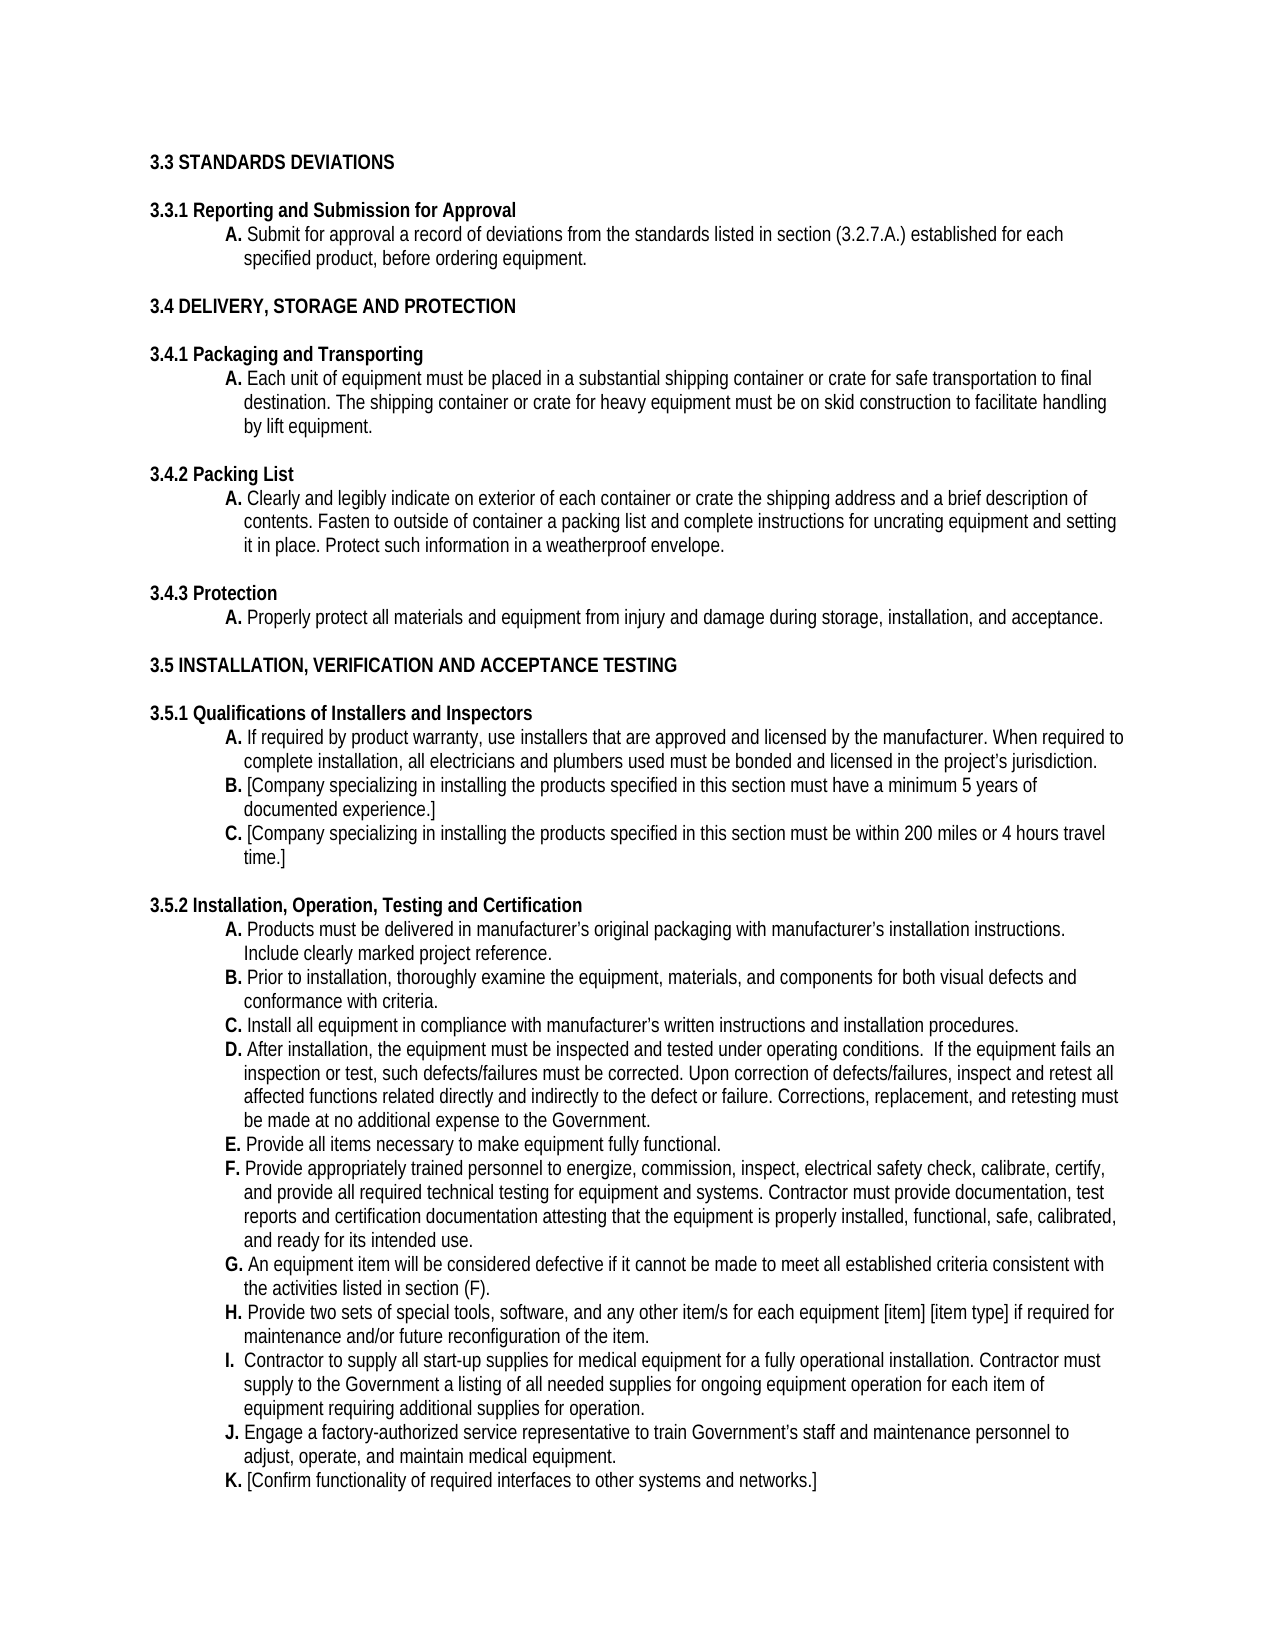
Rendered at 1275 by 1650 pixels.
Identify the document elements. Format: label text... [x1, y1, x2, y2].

list 3.4.3 Protection [150, 581, 1125, 605]
list A. Properly protect all materials and equipment from injury and damage during storage, installation, and acceptance. [225, 605, 1125, 629]
list B. [Company specializing in installing the products specified in this section must have a minimum 5 years of documented experience.] [225, 773, 1125, 821]
text 3.4 DELIVERY, STORAGE AND PROTECTION [150, 294, 1125, 318]
list A. If required by product warranty, use installers that are approved and licensed by the manufacturer. When required to complete installation, all electricians and plumbers used must be bonded and licensed in the project’s jurisdiction. [225, 725, 1125, 773]
text E. Provide all items necessary to make equipment fully functional. [225, 1132, 1125, 1156]
text B. Prior to installation, thoroughly examine the equipment, materials, and components for both visual defects and conformance with criteria. [225, 964, 1125, 1012]
text I. Contractor to supply all start-up supplies for medical equipment for a fully operational installation. Contractor must supply to the Government a listing of all needed supplies for ongoing equipment operation for each item of equipment requiring additional supplies for operation. [225, 1348, 1125, 1420]
text G. An equipment item will be considered defective if it cannot be made to meet all established criteria consistent with the activities listed in section (F). [225, 1252, 1125, 1300]
list 3.4.2 Packing List [150, 461, 1125, 485]
list C. [Company specializing in installing the products specified in this section must be within 200 miles or 4 hours travel time.] [225, 821, 1125, 869]
text H. Provide two sets of special tools, software, and any other item/s for each equipment [item] [item type] if required for maintenance and/or future reconfiguration of the item. [225, 1300, 1125, 1348]
list 3.5.1 Qualifications of Installers and Inspectors [150, 701, 1125, 725]
text 3.3 STANDARDS DEVIATIONS [150, 150, 1125, 174]
list 3.4.1 Packaging and Transporting [150, 342, 1125, 366]
text K. [Confirm functionality of required interfaces to other systems and networks.] [225, 1468, 1125, 1492]
text D. After installation, the equipment must be inspected and tested under operating conditions. If the equipment fails an inspection or test, such defects/failures must be corrected. Upon correction of defects/failures, inspect and retest all affected functions related directly and indirectly to the defect or failure. Corrections, replacement, and retesting must be made at no additional expense to the Government. [225, 1036, 1125, 1132]
text A. Products must be delivered in manufacturer’s original packaging with manufacturer’s installation instructions. Include clearly marked project reference. [225, 917, 1125, 964]
text 3.5.2 Installation, Operation, Testing and Certification [150, 893, 1125, 917]
text F. Provide appropriately trained personnel to energize, commission, inspect, electrical safety check, calibrate, certify, and provide all required technical testing for equipment and systems. Contractor must provide documentation, test reports and certification documentation attesting that the equipment is properly installed, functional, safe, calibrated, and ready for its intended use. [225, 1156, 1125, 1252]
list 3.3.1 Reporting and Submission for Approval [150, 198, 1125, 222]
list A. Submit for approval a record of deviations from the standards listed in section (3.2.7.A.) established for each specified product, before ordering equipment. [225, 222, 1125, 270]
text C. Install all equipment in compliance with manufacturer’s written instructions and installation procedures. [225, 1012, 1125, 1036]
list A. Each unit of equipment must be placed in a substantial shipping container or crate for safe transportation to final destination. The shipping container or crate for heavy equipment must be on skid construction to facilitate handling by lift equipment. [225, 366, 1125, 437]
text 3.5 INSTALLATION, VERIFICATION AND ACCEPTANCE TESTING [150, 653, 1125, 677]
text J. Engage a factory-authorized service representative to train Government’s staff and maintenance personnel to adjust, operate, and maintain medical equipment. [225, 1420, 1125, 1468]
list A. Clearly and legibly indicate on exterior of each container or crate the shipping address and a brief description of contents. Fasten to outside of container a packing list and complete instructions for uncrating equipment and setting it in place. Protect such information in a weatherproof envelope. [225, 485, 1125, 557]
